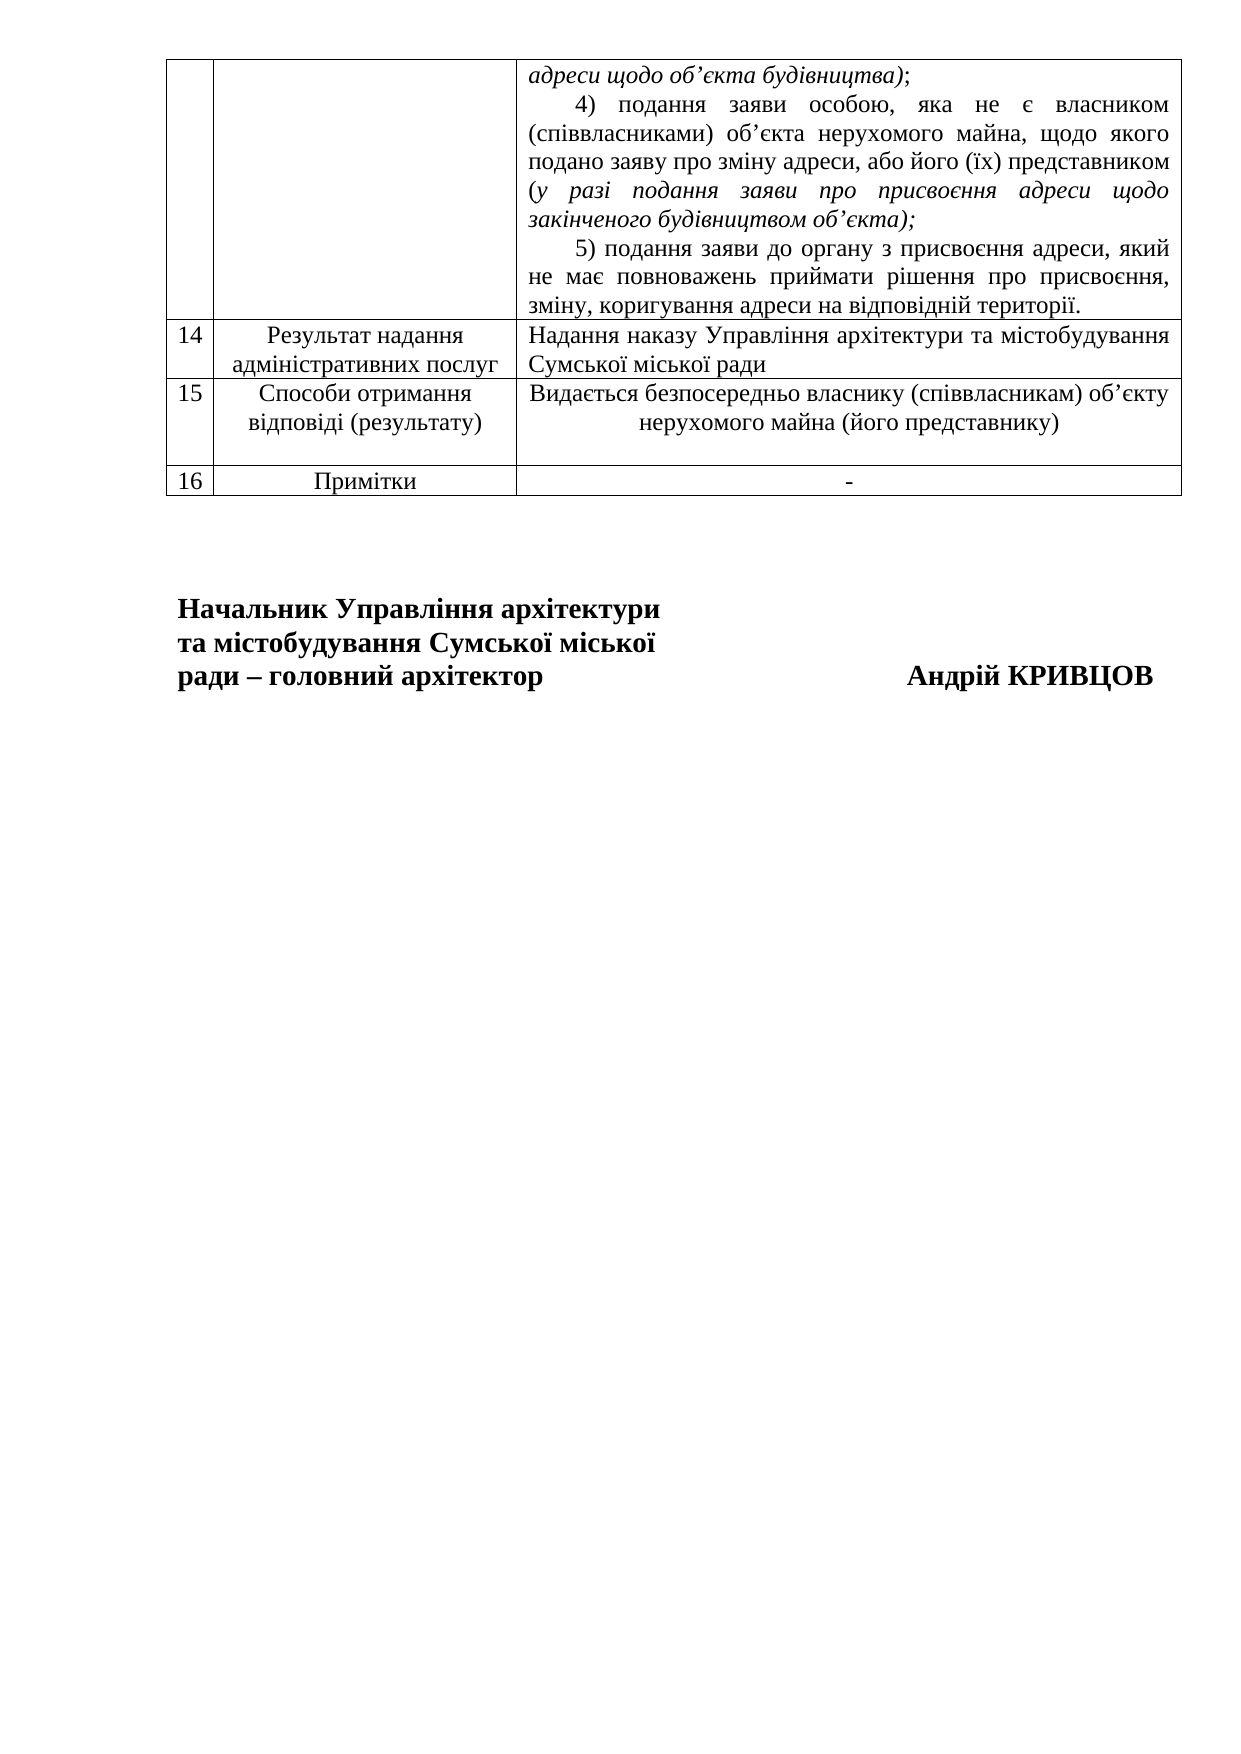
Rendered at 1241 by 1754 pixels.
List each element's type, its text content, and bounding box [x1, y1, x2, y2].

table_cell Видається безпосередньо власнику (співвласникам) об’єкту нерухомого майна (його представнику) [517, 379, 1181, 465]
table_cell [214, 60, 516, 319]
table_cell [517, 60, 1181, 319]
table_cell Способи отримання відповіді (результату) [214, 379, 516, 465]
table_cell 16 [167, 466, 213, 494]
table_cell 14 [167, 320, 213, 377]
table_cell Надання наказу Управління архітектури та містобудування Сумської міської ради [517, 320, 1181, 377]
table_cell 15 [167, 379, 213, 465]
text ради – головний архітектор Андрій КРИВЦОВ [177, 658, 1181, 692]
text та містобудування Сумської міської [177, 625, 1181, 658]
text Начальник Управління архітектури [177, 591, 1181, 625]
table_cell Примітки [214, 466, 516, 494]
table_cell Результат надання адміністративних послуг [214, 320, 516, 377]
table_cell 13 [167, 60, 213, 319]
table_cell - [517, 466, 1181, 494]
